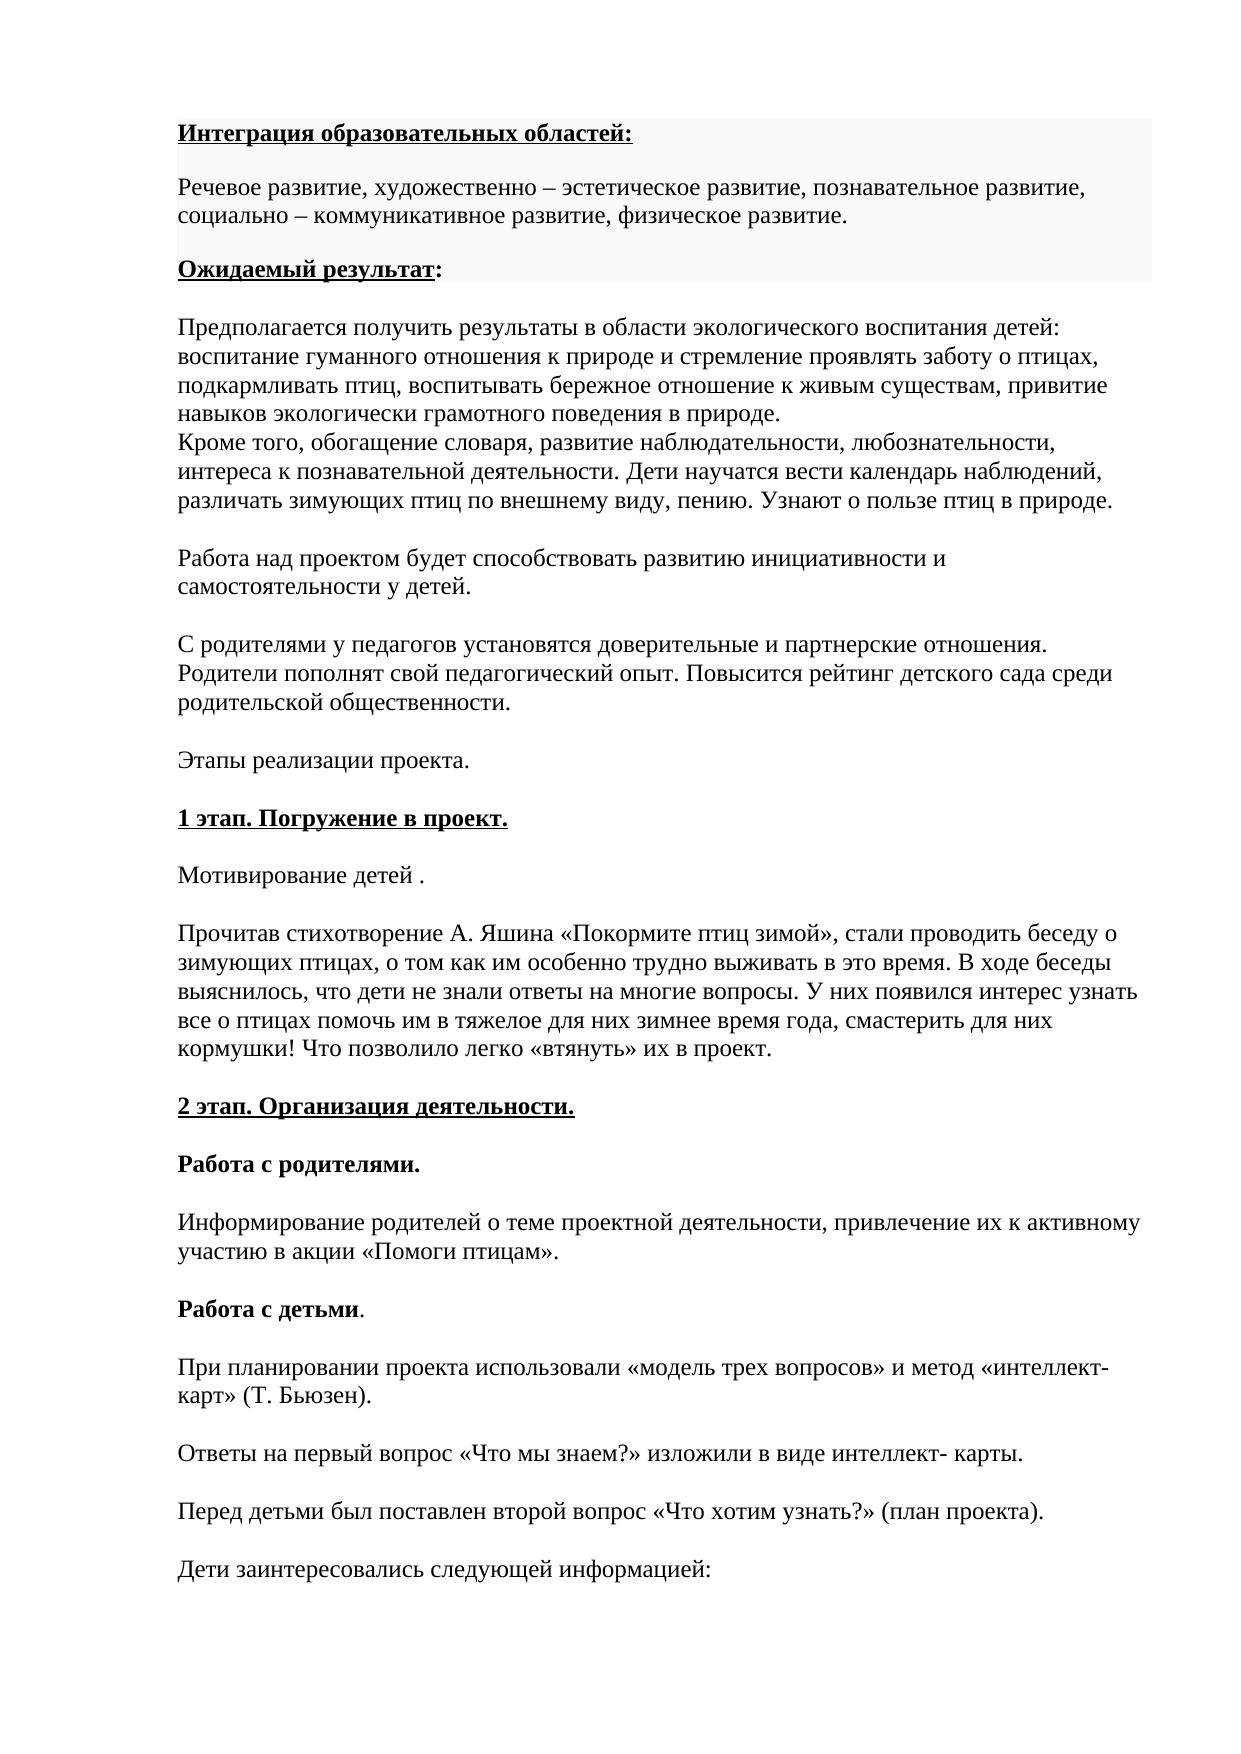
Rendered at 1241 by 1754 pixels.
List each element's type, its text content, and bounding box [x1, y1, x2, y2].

text Предполагается получить результаты в области экологического воспитания детей: воспитание гуманного отношения к природе и стремление проявлять заботу о птицах, подкармливать птиц, воспитывать бережное отношение к живым существам, привитие навыков экологически грамотного поведения в природе. Кроме того, обогащение словаря, развитие наблюдательности, любознательности, интереса к познавательной деятельности. Дети научатся вести календарь наблюдений, различать зимующих птиц по внешнему виду, пению. Узнают о пользе птиц в природе. [177, 312, 1152, 513]
text Работа с детьми. [177, 1294, 1152, 1323]
text Работа с родителями. [177, 1149, 1152, 1178]
text Этапы реализации проекта. [177, 745, 1152, 773]
text Работа над проектом будет способствовать развитию инициативности и самостоятельности у детей. [177, 543, 1152, 600]
text Дети заинтересовались следующей информацией: [177, 1554, 1152, 1583]
text С родителями у педагогов установятся доверительные и партнерские отношения. Родители пополнят свой педагогический опыт. Повысится рейтинг детского сада среди родительской общественности. [177, 629, 1152, 716]
text Ответы на первый вопрос «Что мы знаем?» изложили в виде интеллект- карты. [177, 1438, 1152, 1467]
text Прочитав стихотворение А. Яшина «Покормите птиц зимой», стали проводить беседу о зимующих птицах, о том как им особенно трудно выживать в это время. В ходе беседы выяснилось, что дети не знали ответы на многие вопросы. У них появился интерес узнать все о птицах помочь им в тяжелое для них зимнее время года, смастерить для них кормушки! Что позволило легко «втянуть» их в проект. [177, 918, 1152, 1062]
text Мотивирование детей . [177, 861, 1152, 889]
text Интеграция образовательных областей: [177, 118, 1152, 147]
text Информирование родителей о теме проектной деятельности, привлечение их к активному участию в акции «Помоги птицам». [177, 1207, 1152, 1265]
text Ожидаемый результат: [177, 254, 1152, 283]
text 1 этап. Погружение в проект. [177, 803, 1152, 831]
text Речевое развитие, художественно – эстетическое развитие, познавательное развитие, социально – коммуникативное развитие, физическое развитие. [177, 172, 1152, 229]
text 2 этап. Организация деятельности. [177, 1091, 1152, 1120]
text При планировании проекта использовали «модель трех вопросов» и метод «интеллект- карт» (Т. Бьюзен). [177, 1352, 1152, 1409]
text Перед детьми был поставлен второй вопрос «Что хотим узнать?» (план проекта). [177, 1496, 1152, 1525]
